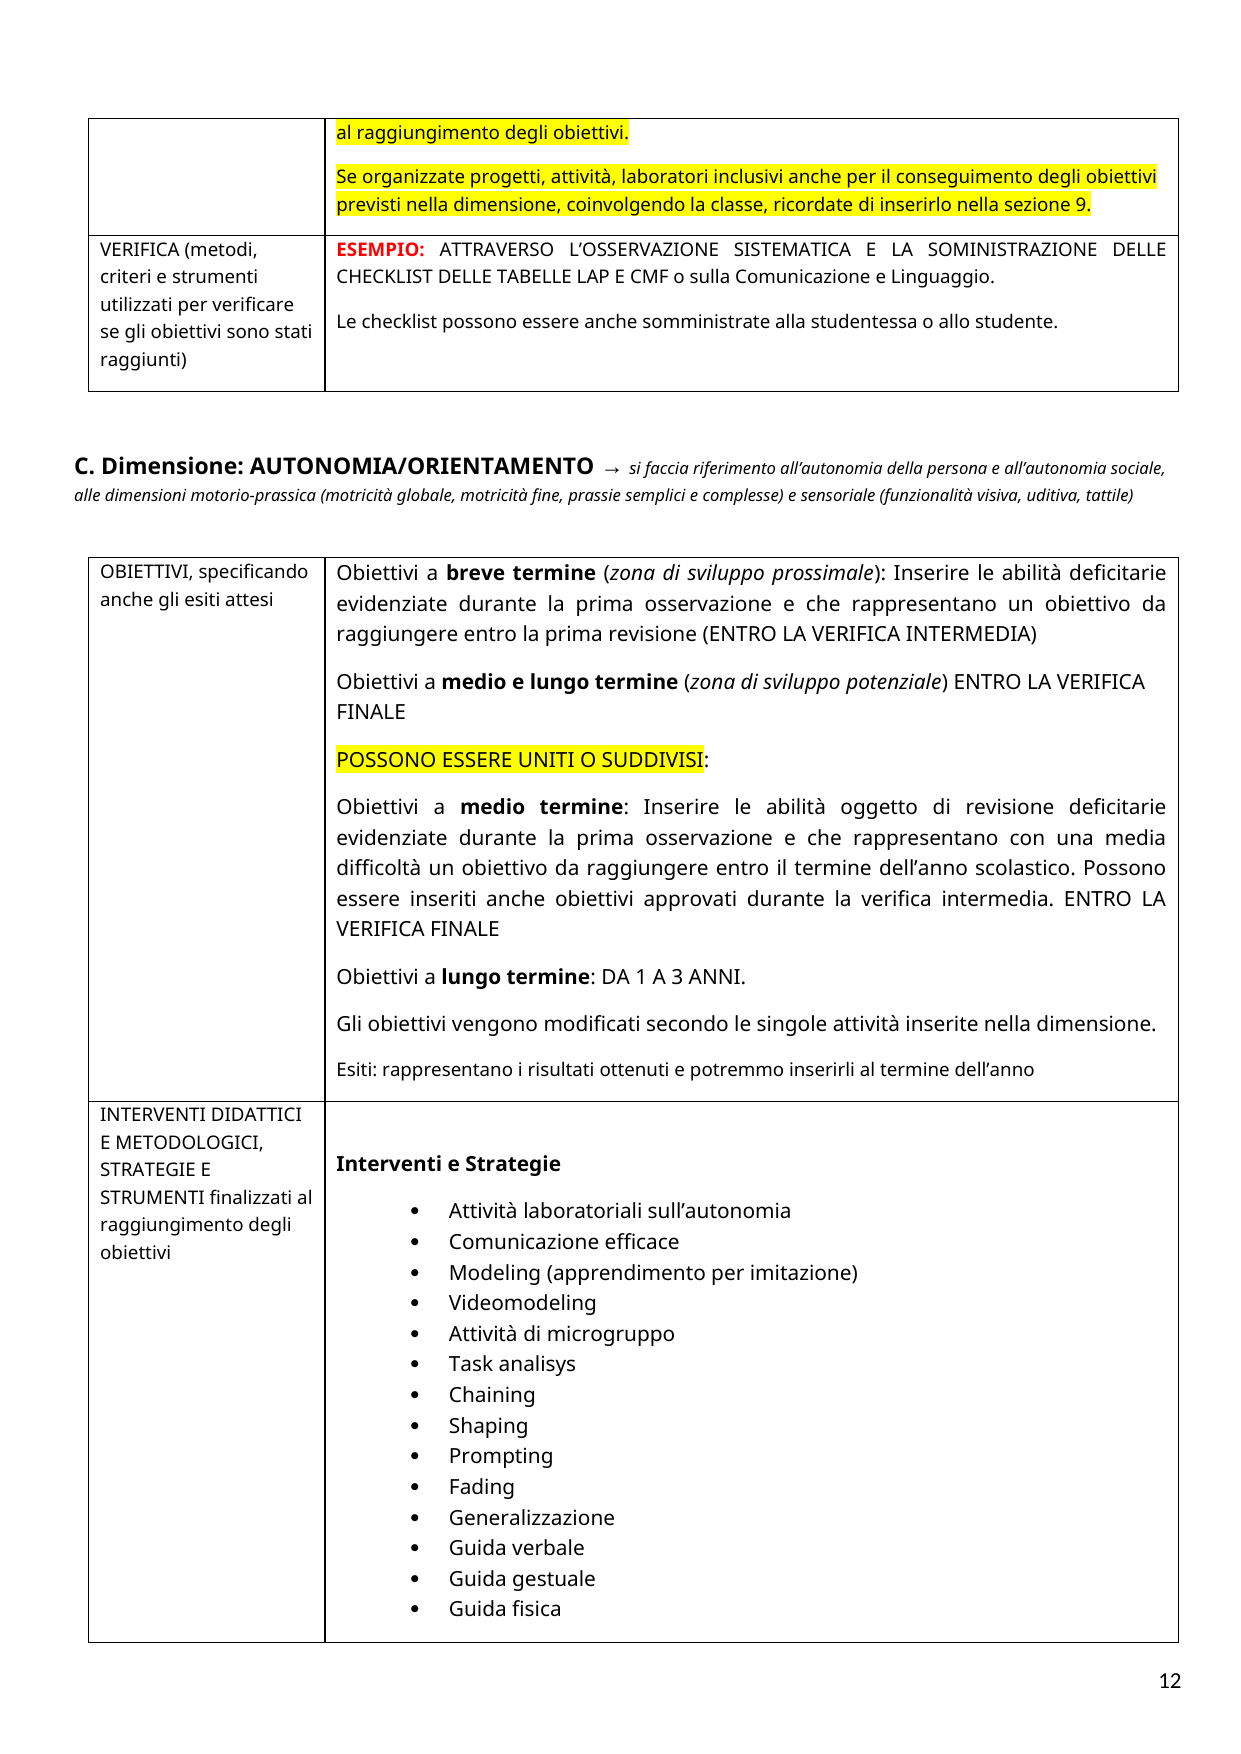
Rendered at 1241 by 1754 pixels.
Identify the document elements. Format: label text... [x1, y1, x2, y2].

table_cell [89, 1102, 324, 1642]
table_header Obiettivi a breve termine (zona di sviluppo prossimale): Inserire le abilità deficitarie evidenziate durante la prima osservazione e che rappresentano un obiettivo da raggiungere entro la prima revisione (ENTRO LA VERIFICA INTERMEDIA) Obiettivi a medio e lungo termine (zona di sviluppo potenziale) ENTRO LA VERIFICA FINALE POSSONO ESSERE UNITI O SUDDIVISI: Obiettivi a medio termine: Inserire le abilità oggetto di revisione deficitarie evidenziate durante la prima osservazione e che rappresentano con una media difficoltà un obiettivo da raggiungere entro il termine dell’anno scolastico. Possono essere inseriti anche obiettivi approvati durante la verifica intermedia. ENTRO LA VERIFICA FINALE Obiettivi a lungo termine: DA 1 A 3 ANNI. Gli obiettivi vengono modificati secondo le singole attività inserite nella dimensione. Esiti: rappresentano i risultati ottenuti e potremmo inserirli al termine dell’anno [326, 558, 1178, 1101]
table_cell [326, 119, 1178, 235]
table_cell ESEMPIO: ATTRAVERSO L’OSSERVAZIONE SISTEMATICA E LA SOMINISTRAZIONE DELLE CHECKLIST DELLE TABELLE LAP E CMF o sulla Comunicazione e Linguaggio. Le checklist possono essere anche somministrate alla studentessa o allo studente. [326, 236, 1178, 391]
table_cell VERIFICA (metodi, criteri e strumenti utilizzati per verificare se gli obiettivi sono stati raggiunti) [89, 236, 324, 391]
table_header OBIETTIVI, specificando anche gli esiti attesi [89, 558, 324, 1101]
text C. Dimensione: AUTONOMIA/ORIENTAMENTO → si faccia riferimento all’autonomia della persona e all’autonomia sociale, alle dimensioni motorio-prassica (motricità globale, motricità fine, prassie semplici e complesse) e sensoriale (funzionalità visiva, uditiva, tattile) [74, 450, 1181, 506]
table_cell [326, 1102, 1178, 1642]
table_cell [89, 119, 324, 235]
